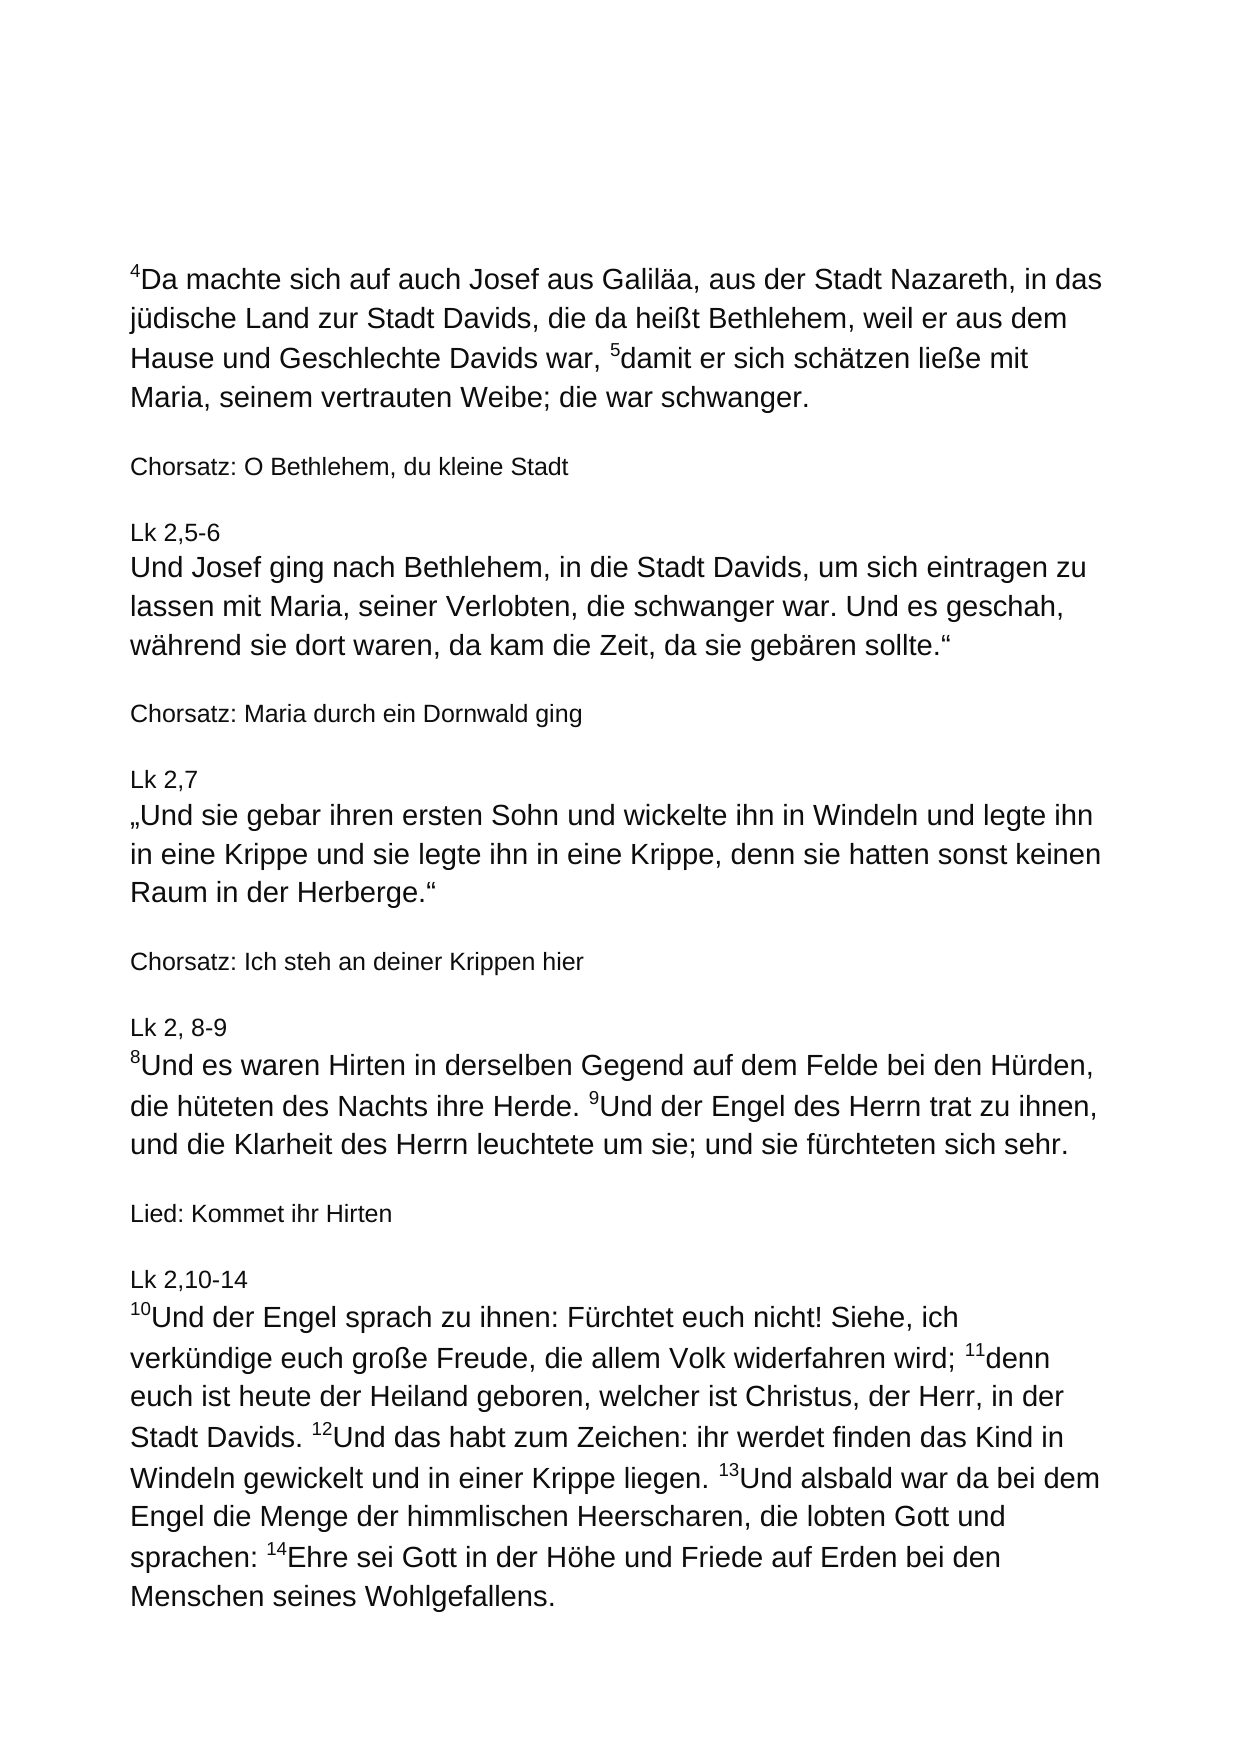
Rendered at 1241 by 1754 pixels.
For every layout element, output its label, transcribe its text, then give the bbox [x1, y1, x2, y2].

text Lk 2,5-6 [130, 517, 1110, 546]
text 4Da machte sich auf auch Josef aus Galiläa, aus der Stadt Nazareth, in das jüdische Land zur Stadt Davids, die da heißt Bethlehem, weil er aus dem Hause und Geschlechte Davids war, 5damit er sich schätzen ließe mit Maria, seinem vertrauten Weibe; die war schwanger. [130, 260, 1110, 413]
text 10Und der Engel sprach zu ihnen: Fürchtet euch nicht! Siehe, ich verkündige euch große Freude, die allem Volk widerfahren wird; 11denn euch ist heute der Heiland geboren, welcher ist Christus, der Herr, in der Stadt Davids. 12Und das habt zum Zeichen: ihr werdet finden das Kind in Windeln gewickelt und in einer Krippe liegen. 13Und alsbald war da bei dem Engel die Menge der himmlischen Heerscharen, die lobten Gott und sprachen: 14Ehre sei Gott in der Höhe und Friede auf Erden bei den Menschen seines Wohlgefallens. [130, 1298, 1110, 1612]
text Lk 2, 8-9 [130, 1013, 1110, 1042]
text Und Josef ging nach Bethlehem, in die Stadt Davids, um sich eintragen zu lassen mit Maria, seiner Verlobten, die schwanger war. Und es geschah, während sie dort waren, da kam die Zeit, da sie gebären sollte.“ [130, 551, 1110, 661]
text Chorsatz: O Bethlehem, du kleine Stadt [130, 451, 1110, 480]
text Lk 2,10-14 [130, 1265, 1110, 1294]
text „Und sie gebar ihren ersten Sohn und wickelte ihn in Windeln und legte ihn in eine Krippe und sie legte ihn in eine Krippe, denn sie hatten sonst keinen Raum in der Herberge.“ [130, 798, 1110, 909]
text Lied: Kommet ihr Hirten [130, 1199, 1110, 1228]
text Chorsatz: Ich steh an deiner Krippen hier [130, 947, 1110, 976]
text Chorsatz: Maria durch ein Dornwald ging [130, 699, 1110, 728]
text 8Und es waren Hirten in derselben Gegend auf dem Felde bei den Hürden, die hüteten des Nachts ihre Herde. 9Und der Engel des Herrn trat zu ihnen, und die Klarheit des Herrn leuchtete um sie; und sie fürchteten sich sehr. [130, 1046, 1110, 1161]
text Lk 2,7 [130, 765, 1110, 794]
